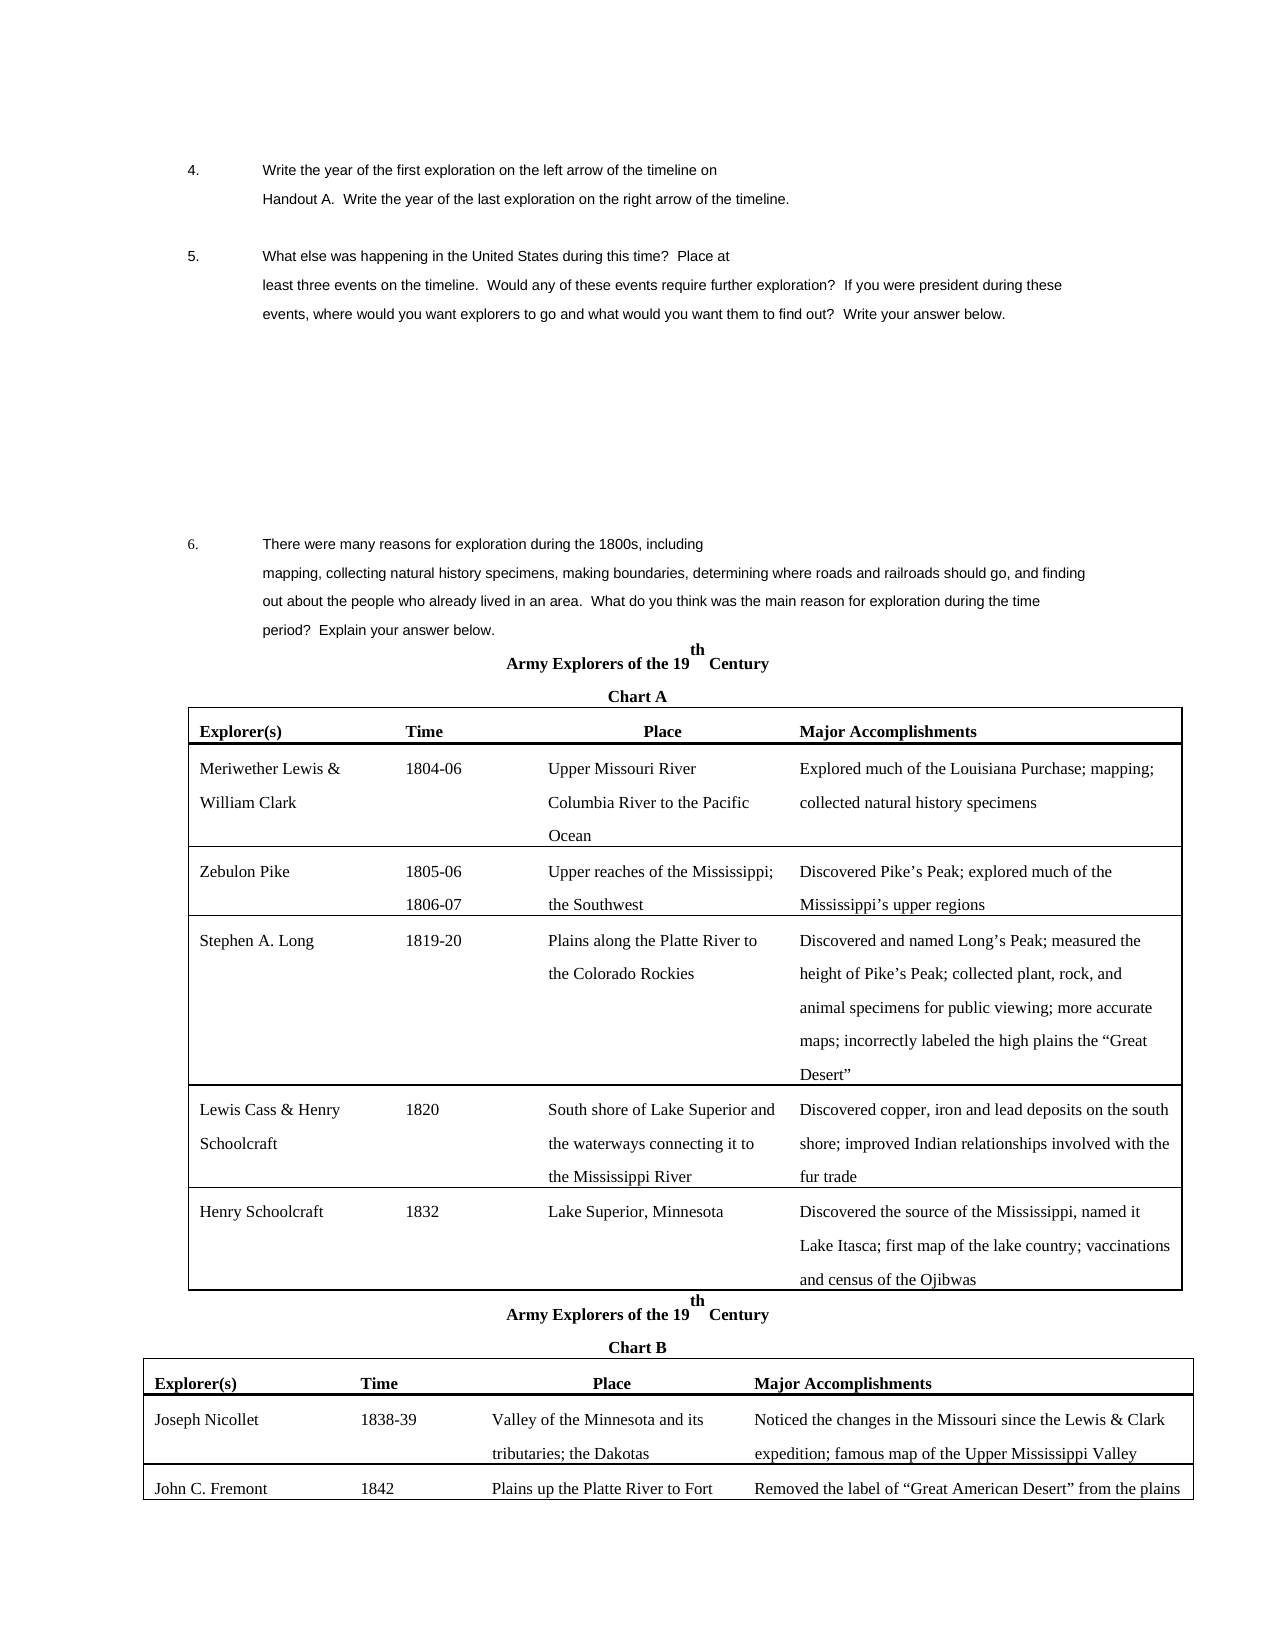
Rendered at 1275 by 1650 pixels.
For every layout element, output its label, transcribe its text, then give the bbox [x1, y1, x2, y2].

table_cell Meriwether Lewis & William Clark [189, 745, 394, 846]
table_cell John C. Fremont [144, 1465, 349, 1498]
table_cell 1805-06 1806-07 [394, 847, 537, 914]
table_cell 1838-39 [349, 1396, 481, 1463]
text Chart A [187, 673, 1087, 706]
text least three events on the timeline. Would any of these events require further exploration? If you were president during these events, where would you want explorers to go and what would you want them to find out? Write your answer below. [262, 265, 1087, 322]
table_header Place [481, 1359, 743, 1393]
table_cell South of and the waterways connecting it to the [537, 1086, 788, 1186]
table_cell Noticed the changes in the since the Lewis & Clark expedition; famous map of the [743, 1396, 1193, 1463]
text mapping, collecting natural history specimens, making boundaries, determining where roads and railroads should go, and finding out about the people who already lived in an area. What do you think was the main reason for exploration during the time period? Explain your answer below. [262, 552, 1087, 639]
text Chart B [187, 1324, 1087, 1358]
table_cell 1832 [394, 1188, 537, 1289]
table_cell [481, 1465, 743, 1498]
table_header Time [394, 708, 537, 742]
table_cell Discovered and named Long’s Peak; measured the height of Pike’s Peak; collected plant, rock, and animal specimens for public viewing; more accurate maps; incorrectly labeled the high plains the “” [788, 916, 1181, 1084]
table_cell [743, 1465, 1193, 1498]
table_header Explorer(s) [144, 1359, 349, 1393]
table_cell Discovered copper, iron and lead deposits on the south shore; improved Indian relationships involved with the fur trade [788, 1086, 1181, 1186]
table_cell Discovered Pike’s Peak; explored much of the ’s upper regions [788, 847, 1181, 914]
table_cell Explored much of the ; mapping; collected natural history specimens [788, 745, 1181, 846]
table_cell 1842 [349, 1465, 481, 1498]
text Army Explorers of the 19th Century [187, 1291, 1087, 1324]
table_cell Upper reaches of the ; the Southwest [537, 847, 788, 914]
table_header Explorer(s) [189, 708, 394, 742]
table_cell 1804-06 [394, 745, 537, 846]
text 6. There were many reasons for exploration during the 1800s, including [187, 322, 1087, 552]
table_cell Plains along the to the [537, 916, 788, 1084]
table_cell Stephen A. Long [189, 916, 394, 1084]
table_cell Valley of the and its tributaries; the [481, 1396, 743, 1463]
table_cell 1820 [394, 1086, 537, 1186]
table_cell Henry Schoolcraft [189, 1188, 394, 1289]
text Handout A. Write the year of the last exploration on the right arrow of the timeline. [262, 179, 1087, 207]
table_cell Lewis Cass & Henry Schoolcraft [189, 1086, 394, 1186]
text Army Explorers of the 19th Century [187, 639, 1087, 673]
table_header Time [349, 1359, 481, 1393]
table_header Place [537, 708, 788, 742]
table_cell [537, 1188, 788, 1289]
table_cell Discovered the source of the Mississippi, named it Lake Itasca; first map of the lake country; vaccinations and census of the Ojibwas [788, 1188, 1181, 1289]
table_header Major Accomplishments [743, 1359, 1193, 1393]
table_header Major Accomplishments [788, 708, 1181, 742]
list Write the year of the first exploration on the left arrow of the timeline on [187, 150, 1087, 179]
table_cell Columbia River to the [537, 745, 788, 846]
table_cell Joseph Nicollet [144, 1396, 349, 1463]
list What else was happening in the United States during this time? Place at [187, 236, 1087, 265]
table_cell Zebulon Pike [189, 847, 394, 914]
table_cell 1819-20 [394, 916, 537, 1084]
